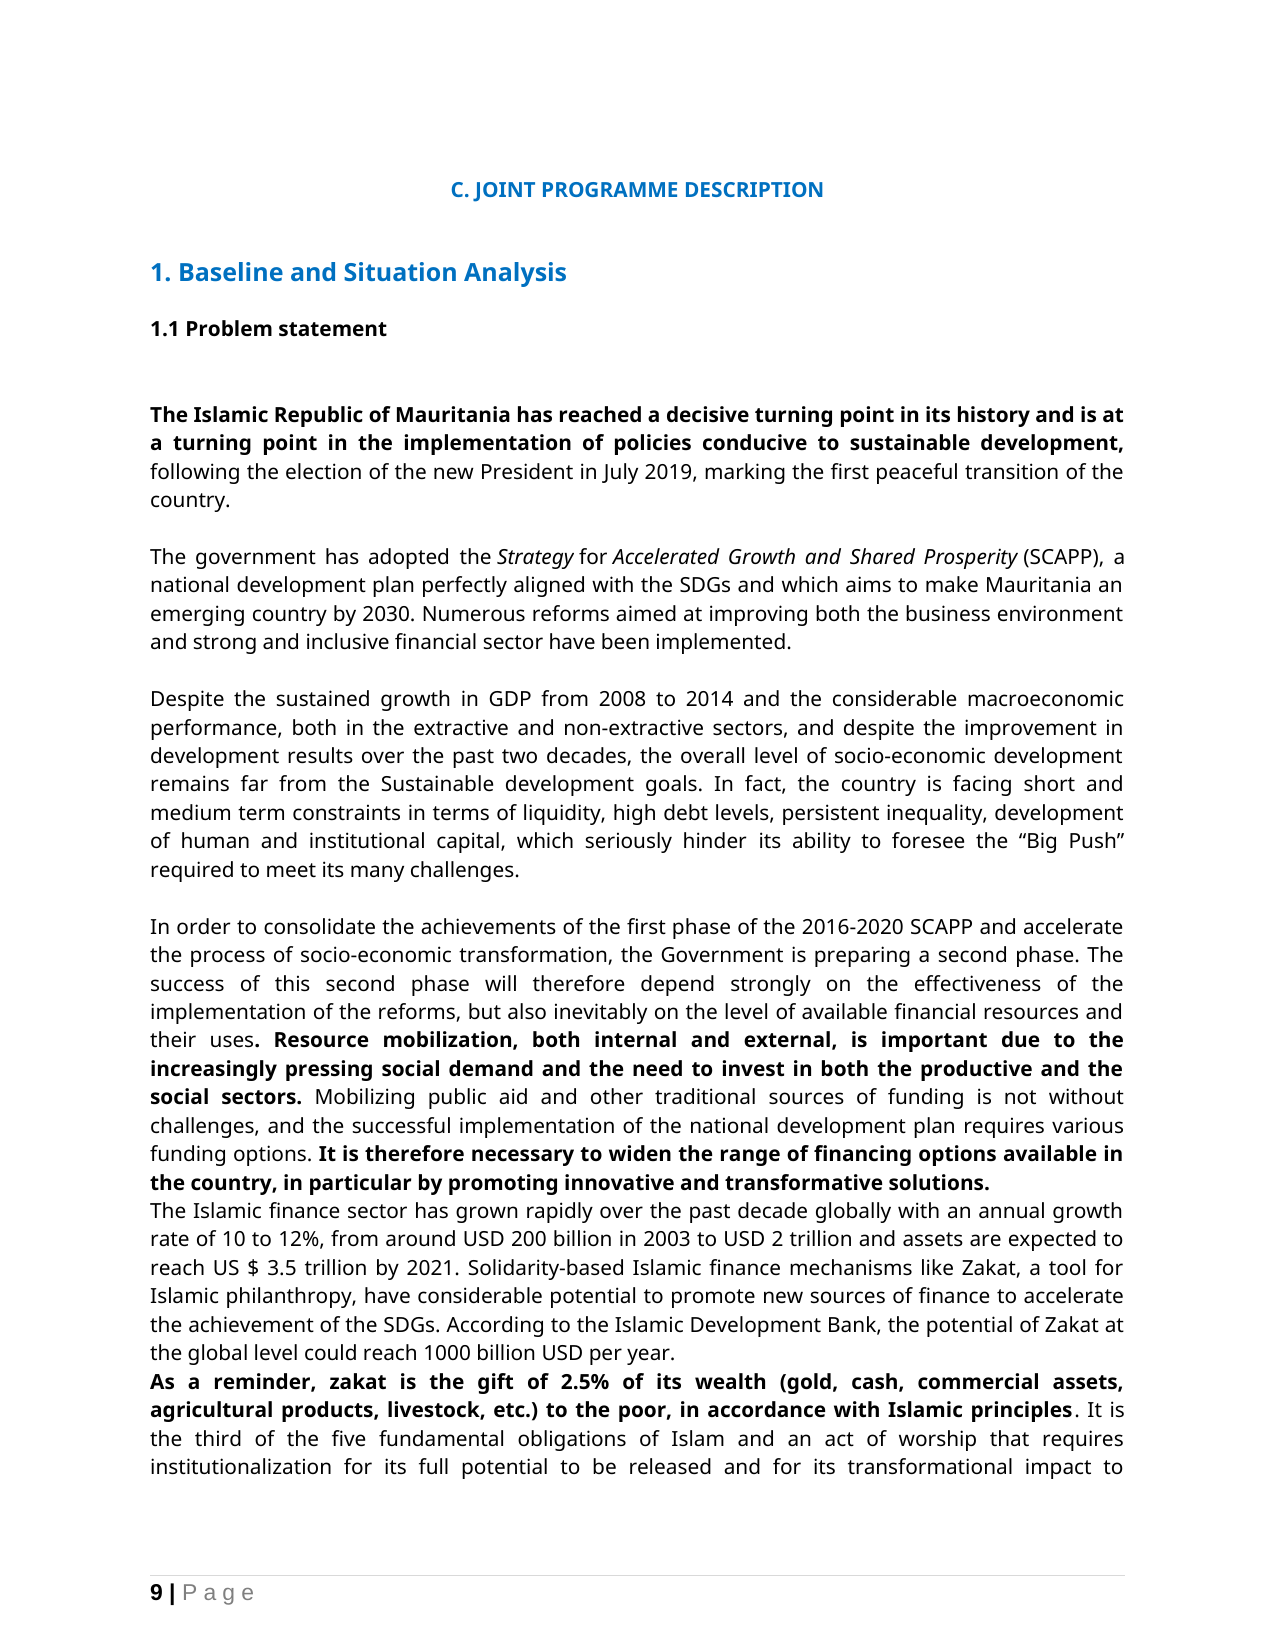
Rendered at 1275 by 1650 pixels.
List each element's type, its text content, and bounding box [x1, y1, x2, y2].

text In order to consolidate the achievements of the first phase of the 2016-2020 SCAPP and accelerate the process of socio-economic transformation, the Government is preparing a second phase. The success of this second phase will therefore depend strongly on the effectiveness of the implementation of the reforms, but also inevitably on the level of available financial resources and their uses. Resource mobilization, both internal and external, is important due to the increasingly pressing social demand and the need to invest in both the productive and the social sectors. Mobilizing public aid and other traditional sources of funding is not without challenges, and the successful implementation of the national development plan requires various funding options. It is therefore necessary to widen the range of financing options available in the country, in particular by promoting innovative and transformative solutions. [150, 912, 1125, 1196]
text Despite the sustained growth in GDP from 2008 to 2014 and the considerable macroeconomic performance, both in the extractive and non-extractive sectors, and despite the improvement in development results over the past two decades, the overall level of socio-economic development remains far from the Sustainable development goals. In fact, the country is facing short and medium term constraints in terms of liquidity, high debt levels, persistent inequality, development of human and institutional capital, which seriously hinder its ability to foresee the “Big Push” required to meet its many challenges. [150, 684, 1125, 883]
text C. Joint Programme description [150, 176, 1125, 204]
text 1.1 Problem statement [150, 314, 1125, 343]
text 1. Baseline and Situation Analysis [150, 255, 1125, 289]
text The Islamic finance sector has grown rapidly over the past decade globally with an annual growth rate of 10 to 12%, from around USD 200 billion in 2003 to USD 2 trillion and assets are expected to reach US $ 3.5 trillion by 2021. Solidarity-based Islamic finance mechanisms like Zakat, a tool for Islamic philanthropy, have considerable potential to promote new sources of finance to accelerate the achievement of the SDGs. According to the Islamic Development Bank, the potential of Zakat at the global level could reach 1000 billion USD per year. [150, 1196, 1125, 1367]
text The Islamic Republic of Mauritania has reached a decisive turning point in its history and is at a turning point in the implementation of policies conducive to sustainable development, following the election of the new President in July 2019, marking the first peaceful transition of the country. [150, 400, 1125, 514]
text The government has adopted the Strategy for Accelerated Growth and Shared Prosperity (SCAPP), a national development plan perfectly aligned with the SDGs and which aims to make Mauritania an emerging country by 2030. Numerous reforms aimed at improving both the business environment and strong and inclusive financial sector have been implemented. [150, 542, 1125, 656]
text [150, 1367, 1125, 1481]
